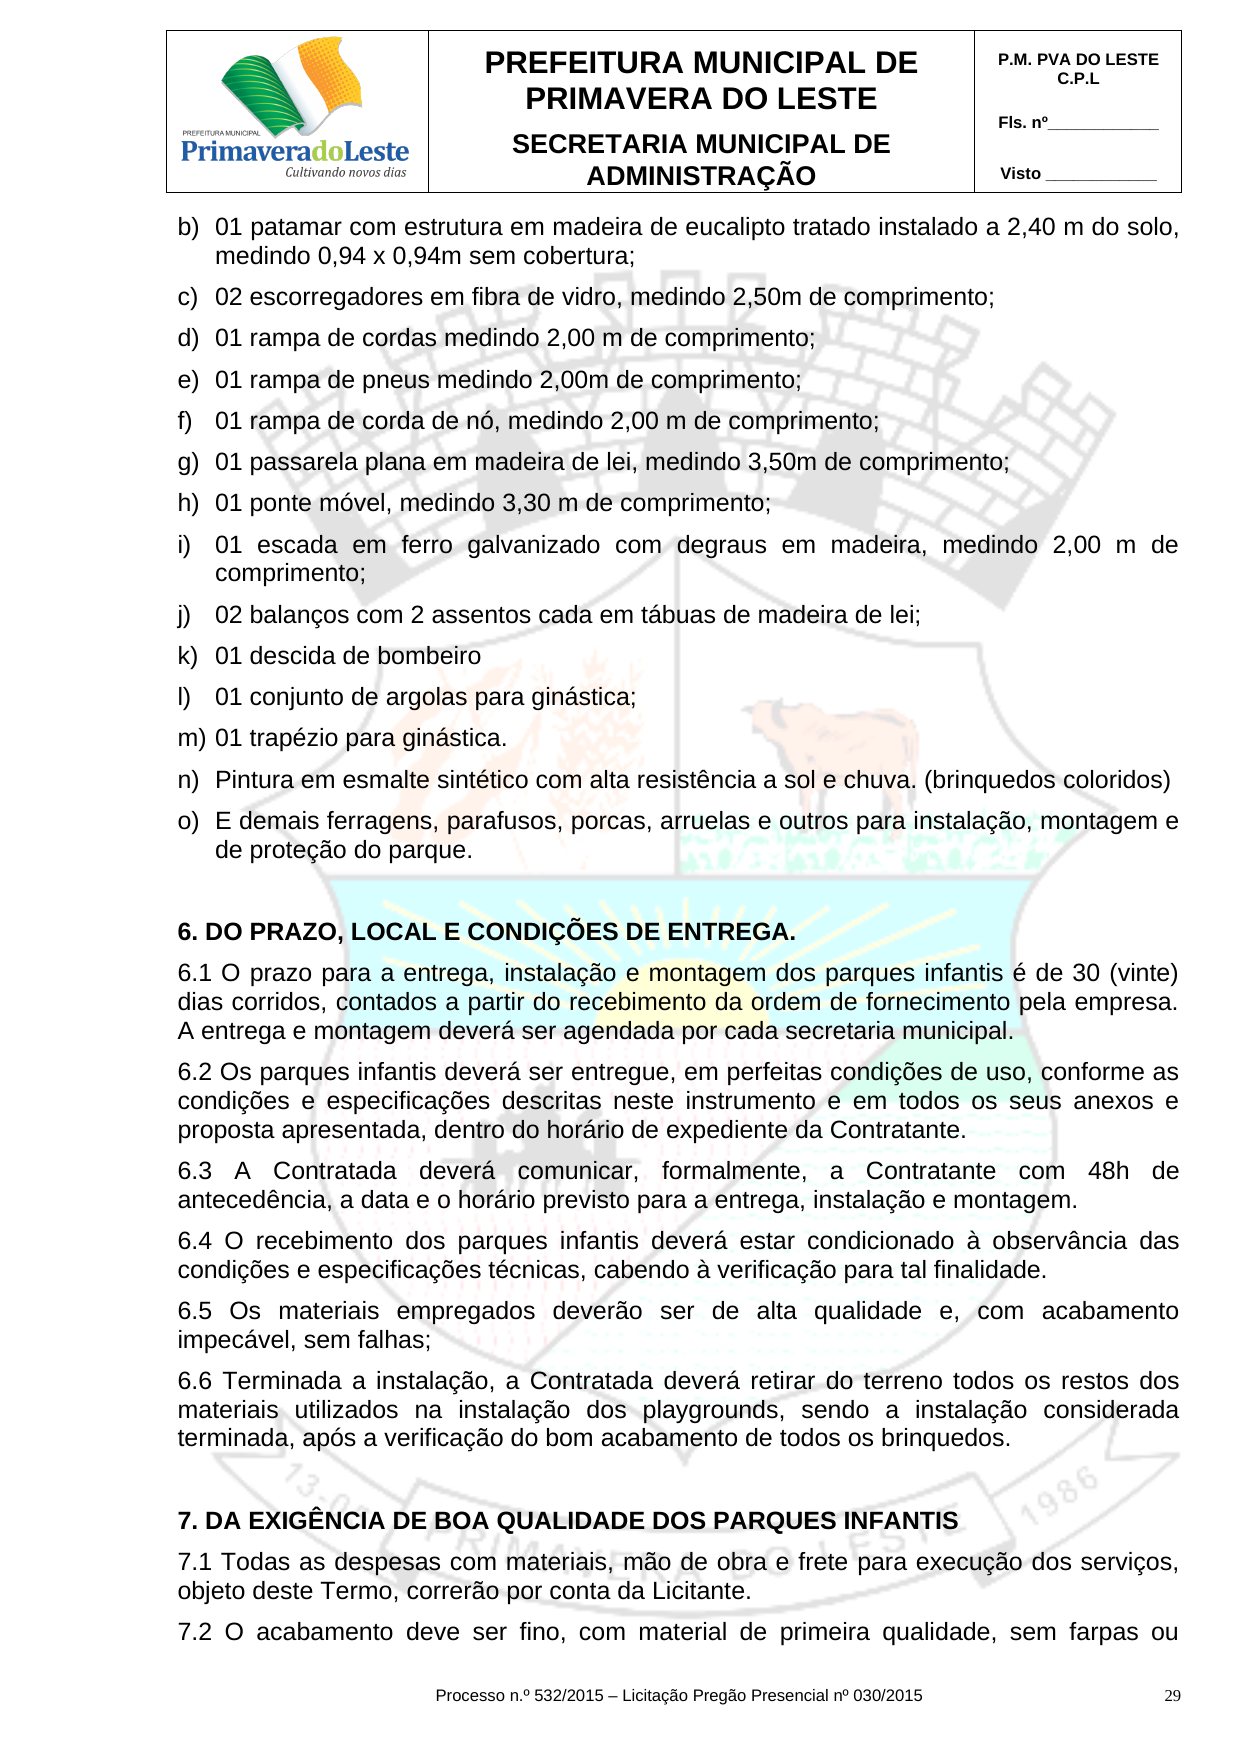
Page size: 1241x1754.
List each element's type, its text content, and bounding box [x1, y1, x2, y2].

list Pintura em esmalte sintético com alta resistência a sol e chuva. (brinquedos coloridos) [177, 765, 1181, 793]
list 01 conjunto de argolas para ginástica; [177, 682, 1181, 711]
list 02 escorregadores em fibra de vidro, medindo 2,50m de comprimento; [177, 282, 1181, 311]
list E demais ferragens, parafusos, porcas, arruelas e outros para instalação, montagem e de proteção do parque. [177, 806, 1181, 863]
text 7.2 O acabamento deve ser fino, com material de primeira qualidade, sem farpas ou arestas mal arrematadas; [177, 1617, 1181, 1646]
text 6.2 Os parques infantis deverá ser entregue, em perfeitas condições de uso, conforme as condições e especificações descritas neste instrumento e em todos os seus anexos e proposta apresentada, dentro do horário de expediente da Contratante. [177, 1057, 1181, 1143]
text 6.5 Os materiais empregados deverão ser de alta qualidade e, com acabamento impecável, sem falhas; [177, 1296, 1181, 1353]
text 7. DA EXIGÊNCIA DE BOA QUALIDADE DOS PARQUES INFANTIS [177, 1506, 1181, 1535]
list 01 rampa de corda de nó, medindo 2,00 m de comprimento; [177, 406, 1181, 435]
list 01 patamar com estrutura em madeira de eucalipto tratado instalado a 2,40 m do solo, medindo 0,94 x 0,94m sem cobertura; [177, 212, 1181, 270]
picture [177, 30, 413, 183]
list 01 escada em ferro galvanizado com degraus em madeira, medindo 2,00 m de comprimento; [177, 530, 1181, 587]
list 01 descida de bombeiro [177, 641, 1181, 670]
text 6.1 O prazo para a entrega, instalação e montagem dos parques infantis é de 30 (vinte) dias corridos, contados a partir do recebimento da ordem de fornecimento pela empresa. A entrega e montagem deverá ser agendada por cada secretaria municipal. [177, 958, 1181, 1045]
text 6.6 Terminada a instalação, a Contratada deverá retirar do terreno todos os restos dos materiais utilizados na instalação dos playgrounds, sendo a instalação considerada terminada, após a verificação do bom acabamento de todos os brinquedos. [177, 1366, 1181, 1452]
list 01 ponte móvel, medindo 3,30 m de comprimento; [177, 488, 1181, 517]
text 6.3 A Contratada deverá comunicar, formalmente, a Contratante com 48h de antecedência, a data e o horário previsto para a entrega, instalação e montagem. [177, 1156, 1181, 1213]
text 6.4 O recebimento dos parques infantis deverá estar condicionado à observância das condições e especificações técnicas, cabendo à verificação para tal finalidade. [177, 1226, 1181, 1283]
text 6. DO PRAZO, LOCAL E CONDIÇÕES DE ENTREGA. [177, 917, 1181, 946]
text 7.1 Todas as despesas com materiais, mão de obra e frete para execução dos serviços, objeto deste Termo, correrão por conta da Licitante. [177, 1547, 1181, 1605]
list 01 rampa de pneus medindo 2,00m de comprimento; [177, 365, 1181, 393]
list 01 passarela plana em madeira de lei, medindo 3,50m de comprimento; [177, 447, 1181, 476]
list 01 rampa de cordas medindo 2,00 m de comprimento; [177, 323, 1181, 352]
list 01 trapézio para ginástica. [177, 723, 1181, 752]
list 02 balanços com 2 assentos cada em tábuas de madeira de lei; [177, 600, 1181, 628]
